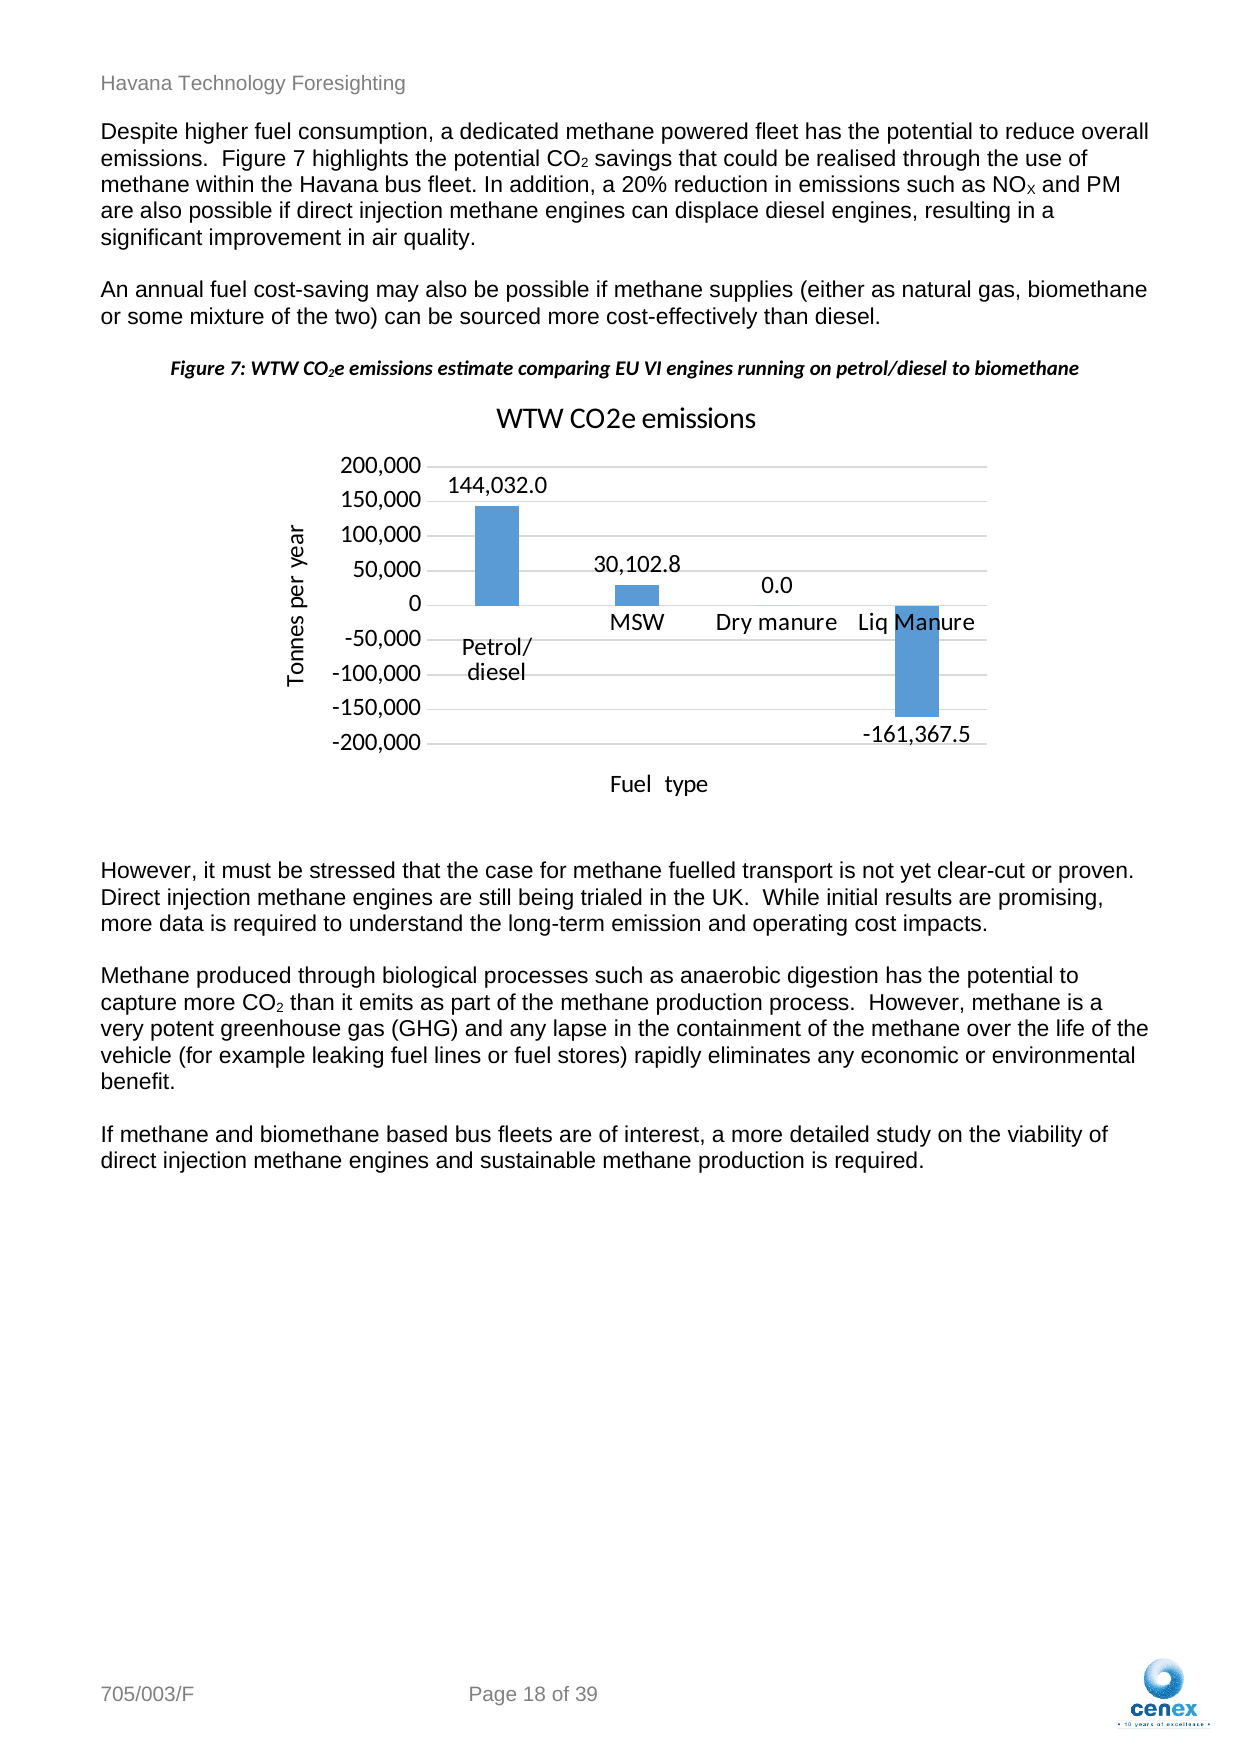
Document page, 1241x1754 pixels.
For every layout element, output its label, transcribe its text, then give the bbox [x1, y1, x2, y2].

text If methane and biomethane based bus fleets are of interest, a more detailed study on the viability of direct injection methane engines and sustainable methane production is required. [100, 1121, 1152, 1173]
text Figure 7: WTW CO2e emissions estimate comparing EU VI engines running on petrol/diesel to biomethane [100, 355, 1152, 381]
text However, it must be stressed that the case for methane fuelled transport is not yet clear-cut or proven. Direct injection methane engines are still being trialed in the UK. While initial results are promising, more data is required to understand the long-term emission and operating cost impacts. [100, 857, 1152, 936]
text Despite higher fuel consumption, a dedicated methane powered fleet has the potential to reduce overall emissions. Figure 7 highlights the potential CO2 savings that could be realised through the use of methane within the Havana bus fleet. In addition, a 20% reduction in emissions such as NOX and PM are also possible if direct injection methane engines can displace diesel engines, resulting in a significant improvement in air quality. [100, 118, 1152, 250]
text Methane produced through biological processes such as anaerobic digestion has the potential to capture more CO2 than it emits as part of the methane production process. However, methane is a very potent greenhouse gas (GHG) and any lapse in the containment of the methane over the life of the vehicle (for example leaking fuel lines or fuel stores) rapidly eliminates any economic or environmental benefit. [100, 962, 1152, 1094]
text An annual fuel cost-saving may also be possible if methane supplies (either as natural gas, biomethane or some mixture of the two) can be sourced more cost-effectively than diesel. [100, 276, 1152, 329]
picture [1113, 1654, 1214, 1734]
